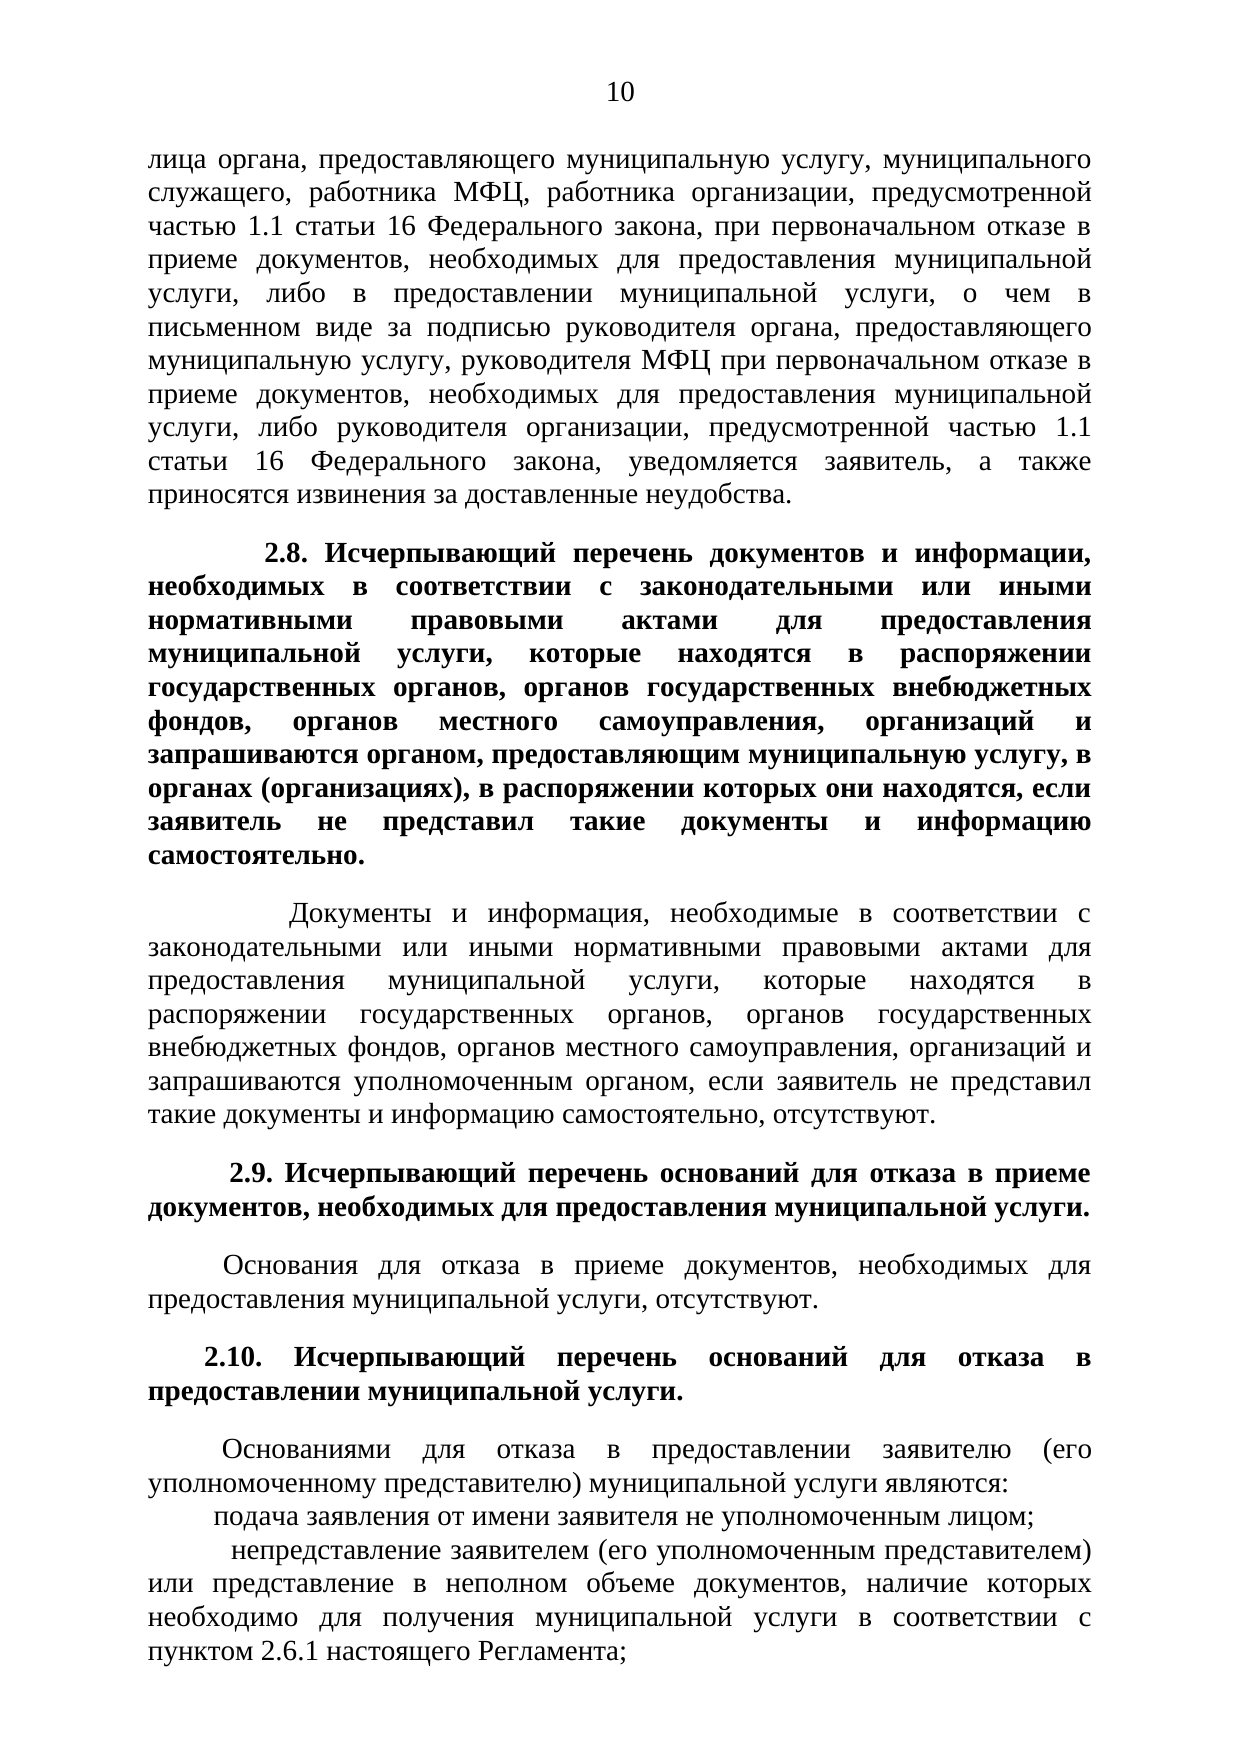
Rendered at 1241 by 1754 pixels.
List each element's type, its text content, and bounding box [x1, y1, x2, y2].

text 2.10. Исчерпывающий перечень оснований для отказа в предоставлении муниципальной услуги. [148, 1339, 1092, 1406]
text 2.8. Исчерпывающий перечень документов и информации, необходимых в соответствии с законодательными или иными нормативными правовыми актами для предоставления муниципальной услуги, которые находятся в распоряжении государственных органов, органов государственных внебюджетных фондов, органов местного самоуправления, организаций и запрашиваются органом, предоставляющим муниципальную услугу, в органах (организациях), в распоряжении которых они находятся, если заявитель не представил такие документы и информацию самостоятельно. [148, 535, 1092, 870]
text Документы и информация, необходимые в соответствии с законодательными или иными нормативными правовыми актами для предоставления муниципальной услуги, которые находятся в распоряжении государственных органов, органов государственных внебюджетных фондов, органов местного самоуправления, организаций и запрашиваются уполномоченным органом, если заявитель не представил такие документы и информацию самостоятельно, отсутствуют. [148, 895, 1092, 1130]
text 2.9. Исчерпывающий перечень оснований для отказа в приеме документов, необходимых для предоставления муниципальной услуги. [148, 1155, 1092, 1222]
text Основаниями для отказа в предоставлении заявителю (его уполномоченному представителю) муниципальной услуги являются: [148, 1431, 1092, 1498]
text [148, 141, 1092, 510]
text Основания для отказа в приеме документов, необходимых для предоставления муниципальной услуги, отсутствуют. [148, 1247, 1092, 1314]
text непредставление заявителем (его уполномоченным представителем) или представление в неполном объеме документов, наличие которых необходимо для получения муниципальной услуги в соответствии с пунктом 2.6.1 настоящего Регламента; [148, 1532, 1092, 1666]
text подача заявления от имени заявителя не уполномоченным лицом; [148, 1498, 1092, 1532]
